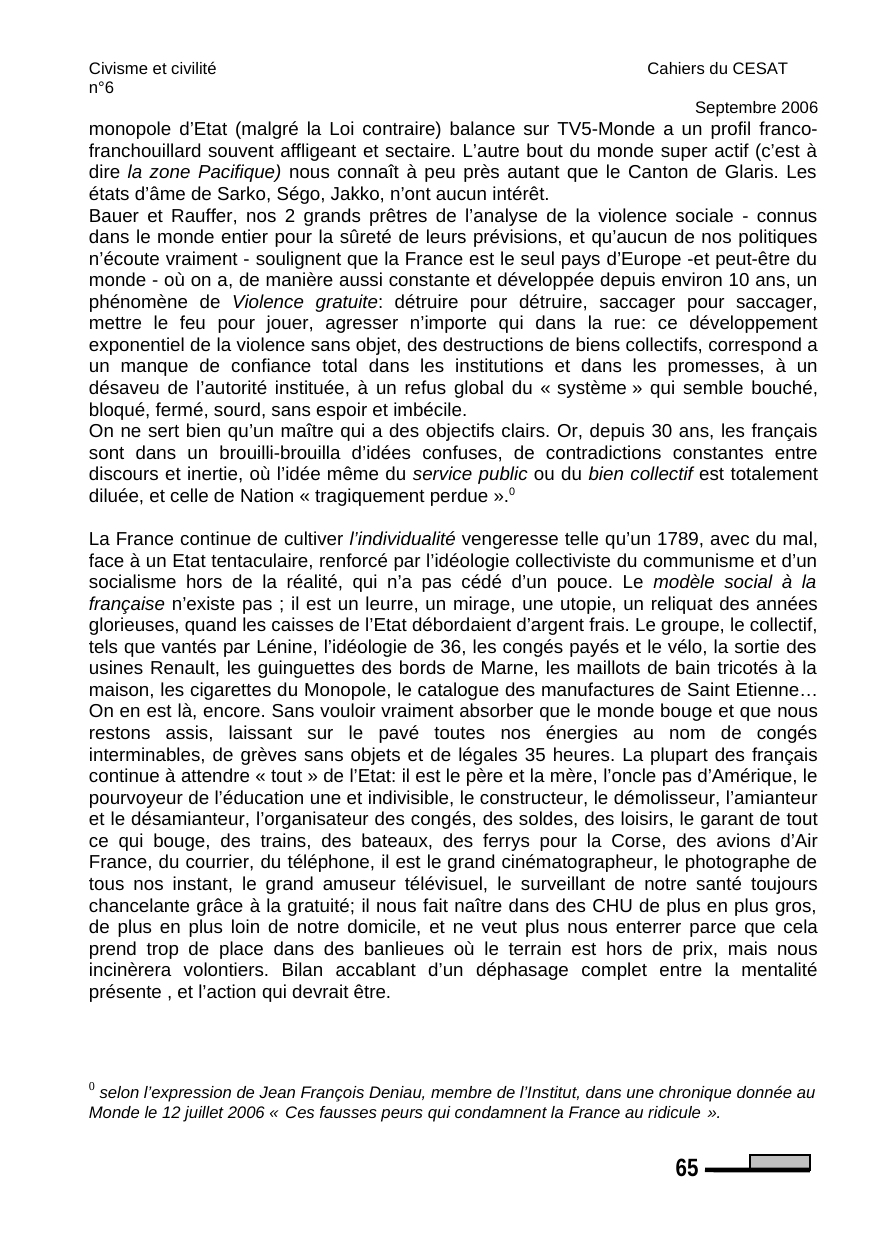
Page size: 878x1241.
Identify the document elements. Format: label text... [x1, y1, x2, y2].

text La France continue de cultiver l’individualité vengeresse telle qu’un 1789, avec du mal, face à un Etat tentaculaire, renforcé par l’idéologie collectiviste du communisme et d’un socialisme hors de la réalité, qui n’a pas cédé d’un pouce. Le modèle social à la française n’existe pas ; il est un leurre, un mirage, une utopie, un reliquat des années glorieuses, quand les caisses de l’Etat débordaient d’argent frais. Le groupe, le collectif, tels que vantés par Lénine, l’idéologie de 36, les congés payés et le vélo, la sortie des usines Renault, les guinguettes des bords de Marne, les maillots de bain tricotés à la maison, les cigarettes du Monopole, le catalogue des manufactures de Saint Etienne… On en est là, encore. Sans vouloir vraiment absorber que le monde bouge et que nous restons assis, laissant sur le pavé toutes nos énergies au nom de congés interminables, de grèves sans objets et de légales 35 heures. La plupart des français continue à attendre « tout » de l’Etat: il est le père et la mère, l’oncle pas d’Amérique, le pourvoyeur de l’éducation une et indivisible, le constructeur, le démolisseur, l’amianteur et le désamianteur, l’organisateur des congés, des soldes, des loisirs, le garant de tout ce qui bouge, des trains, des bateaux, des ferrys pour la Corse, des avions d’Air France, du courrier, du téléphone, il est le grand cinématographeur, le photographe de tous nos instant, le grand amuseur télévisuel, le surveillant de notre santé toujours chancelante grâce à la gratuité; il nous fait naître dans des CHU de plus en plus gros, de plus en plus loin de notre domicile, et ne veut plus nous enterrer parce que cela prend trop de place dans des banlieues où le terrain est hors de prix, mais nous incinèrera volontiers. Bilan accablant d’un déphasage complet entre la mentalité présente , et l’action qui devrait être. [89, 528, 818, 1002]
text Bauer et Rauffer, nos 2 grands prêtres de l’analyse de la violence sociale - connus dans le monde entier pour la sûreté de leurs prévisions, et qu’aucun de nos politiques n’écoute vraiment - soulignent que la France est le seul pays d’Europe -et peut-être du monde - où on a, de manière aussi constante et développée depuis environ 10 ans, un phénomène de Violence gratuite: détruire pour détruire, saccager pour saccager, mettre le feu pour jouer, agresser n’importe qui dans la rue: ce développement exponentiel de la violence sans objet, des destructions de biens collectifs, correspond a un manque de confiance total dans les institutions et dans les promesses, à un désaveu de l’autorité instituée, à un refus global du « système » qui semble bouché, bloqué, fermé, sourd, sans espoir et imbécile. [89, 204, 818, 420]
text On ne sert bien qu’un maître qui a des objectifs clairs. Or, depuis 30 ans, les français sont dans un brouilli-brouilla d’idées confuses, de contradictions constantes entre discours et inertie, où l’idée même du service public ou du bien collectif est totalement diluée, et celle de Nation « tragiquement perdue ». [89, 420, 818, 506]
